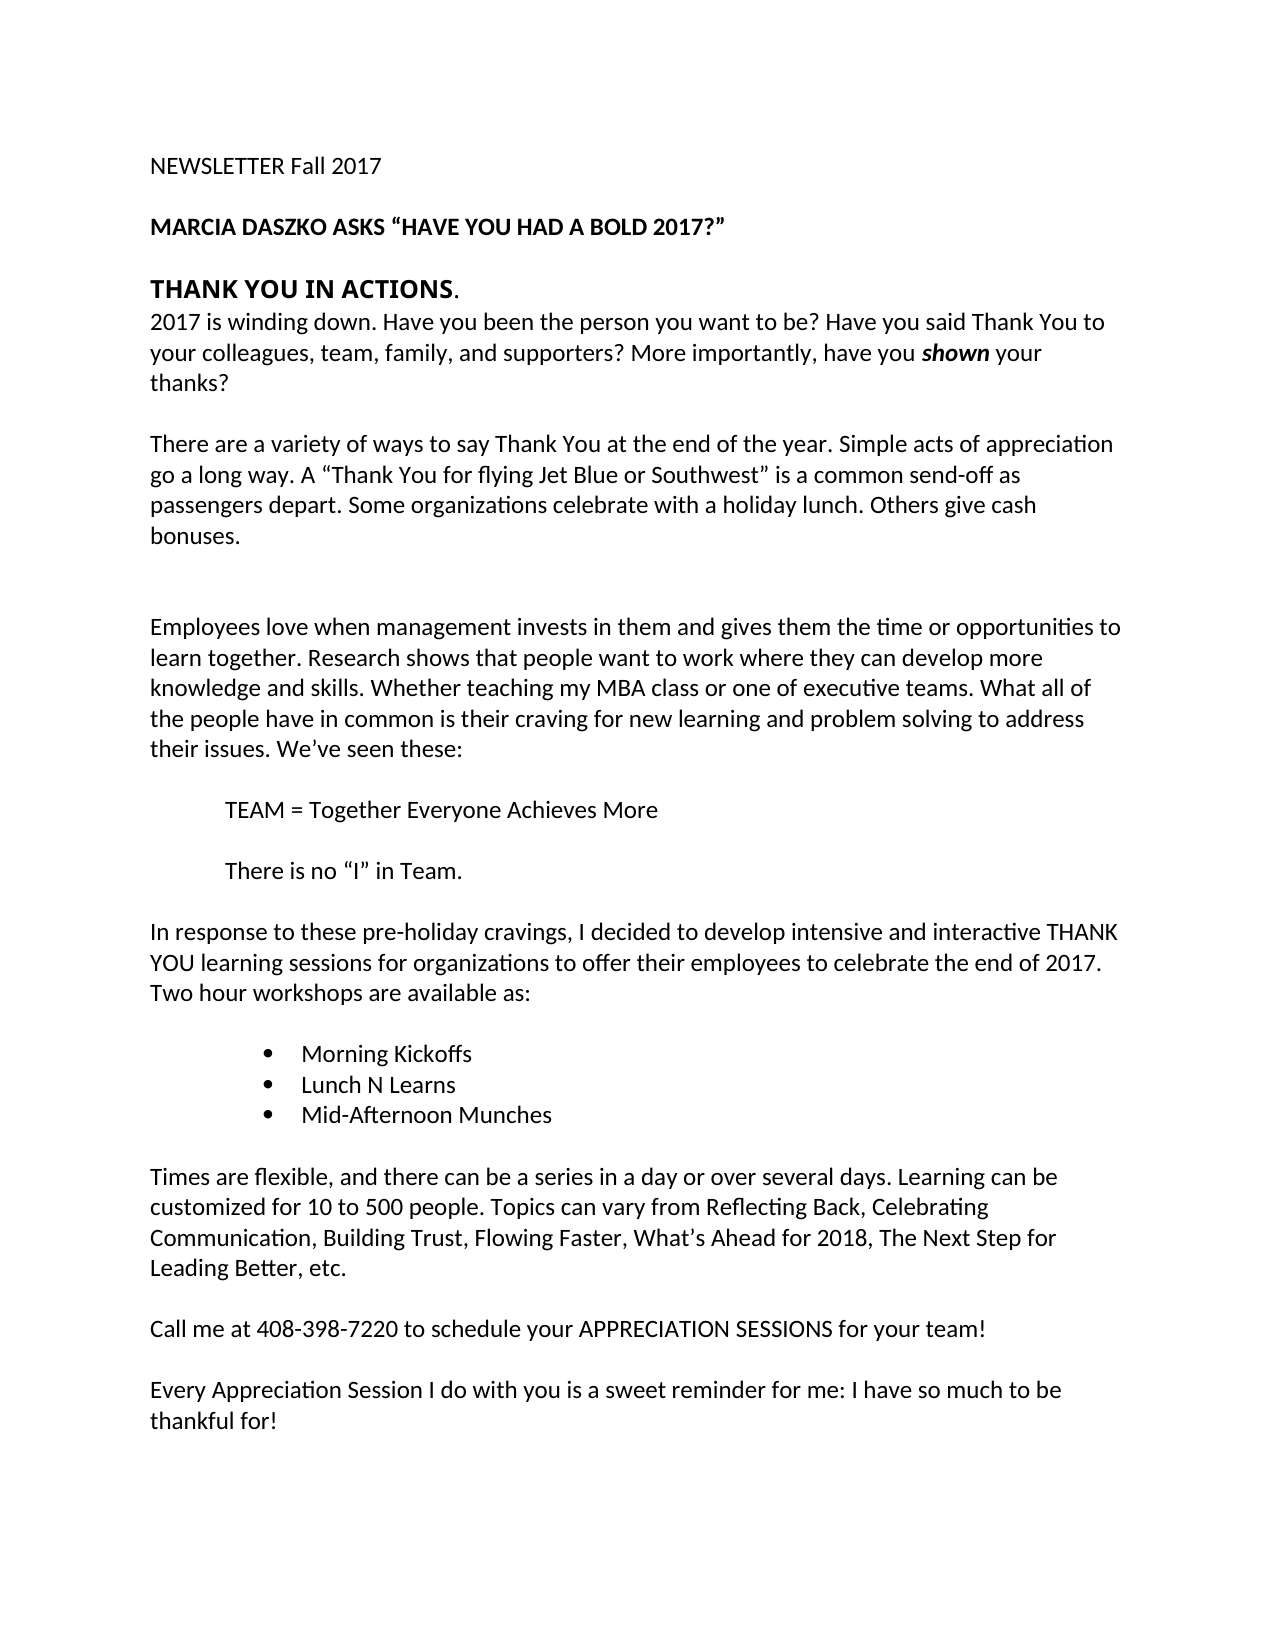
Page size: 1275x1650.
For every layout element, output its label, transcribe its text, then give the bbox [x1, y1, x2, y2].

list Lunch N Learns [264, 1069, 1125, 1100]
text TEAM = Together Everyone Achieves More [150, 794, 1125, 825]
text NEWSLETTER Fall 2017 [150, 150, 1125, 181]
list Morning Kickoffs [264, 1039, 1125, 1069]
text Times are flexible, and there can be a series in a day or over several days. Learning can be customized for 10 to 500 people. Topics can vary from Reflecting Back, Celebrating Communication, Building Trust, Flowing Faster, What’s Ahead for 2018, The Next Step for Leading Better, etc. [150, 1161, 1125, 1283]
text Call me at 408-398-7220 to schedule your APPRECIATION SESSIONS for your team! [150, 1313, 1125, 1344]
list Mid-Afternoon Munches [264, 1100, 1125, 1130]
text Employees love when management invests in them and gives them the time or opportunities to learn together. Research shows that people want to work where they can develop more knowledge and skills. Whether teaching my MBA class or one of executive teams. What all of the people have in common is their craving for new learning and problem solving to address their issues. We’ve seen these: [150, 611, 1125, 764]
text There are a variety of ways to say Thank You at the end of the year. Simple acts of appreciation go a long way. A “Thank You for flying Jet Blue or Southwest” is a common send-off as passengers depart. Some organizations celebrate with a holiday lunch. Others give cash bonuses. [150, 428, 1125, 550]
text There is no “I” in Team. [150, 856, 1125, 886]
text Every Appreciation Session I do with you is a sweet reminder for me: I have so much to be thankful for! [150, 1374, 1125, 1435]
text MARCIA DASZKO ASKS “HAVE YOU HAD A BOLD 2017?” [150, 211, 1125, 242]
text 2017 is winding down. Have you been the person you want to be? Have you said Thank You to your colleagues, team, family, and supporters? More importantly, have you shown your thanks? [150, 306, 1125, 398]
text In response to these pre-holiday cravings, I decided to develop intensive and interactive THANK YOU learning sessions for organizations to offer their employees to celebrate the end of 2017. Two hour workshops are available as: [150, 917, 1125, 1008]
text THANK YOU IN ACTIONS. [150, 272, 1125, 306]
